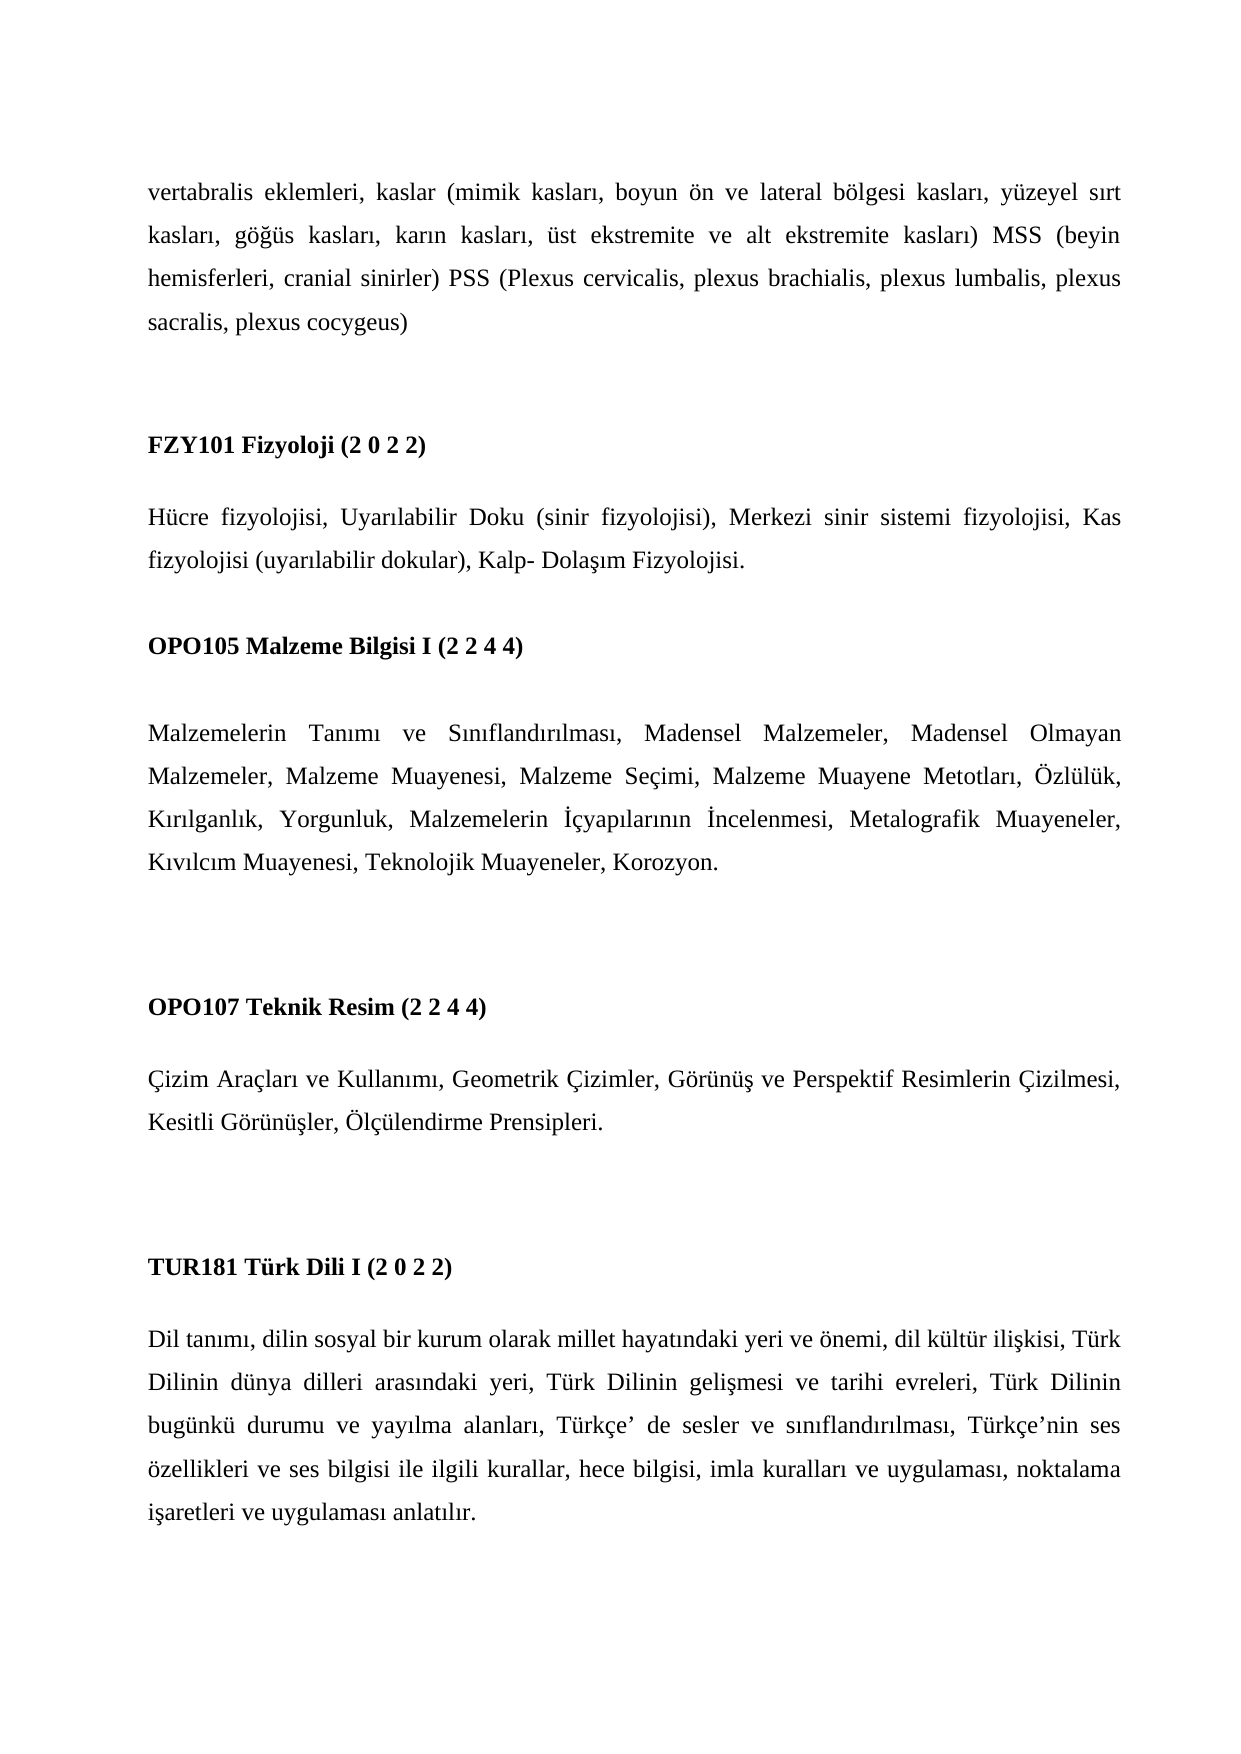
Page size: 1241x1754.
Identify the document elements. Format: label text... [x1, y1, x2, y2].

text OPO105 Malzeme Bilgisi I (2 2 4 4) [148, 631, 1122, 660]
text Hücre fizyolojisi, Uyarılabilir Doku (sinir fizyolojisi), Merkezi sinir sistemi fizyolojisi, Kas fizyolojisi (uyarılabilir dokular), Kalp- Dolaşım Fizyolojisi. [148, 502, 1122, 574]
text Malzemelerin Tanımı ve Sınıflandırılması, Madensel Malzemeler, Madensel Olmayan Malzemeler, Malzeme Muayenesi, Malzeme Seçimi, Malzeme Muayene Metotları, Özlülük, Kırılganlık, Yorgunluk, Malzemelerin İçyapılarının İncelenmesi, Metalografik Muayeneler, Kıvılcım Muayenesi, Teknolojik Muayeneler, Korozyon. [148, 718, 1122, 876]
text FZY101 Fizyoloji (2 0 2 2) [148, 430, 1122, 458]
title OPO107 Teknik Resim (2 2 4 4) [0, 992, 1240, 1021]
text TUR181 Türk Dili I (2 0 2 2) [148, 1252, 1122, 1281]
text Dil tanımı, dilin sosyal bir kurum olarak millet hayatındaki yeri ve önemi, dil kültür ilişkisi, Türk Dilinin dünya dilleri arasındaki yeri, Türk Dilinin gelişmesi ve tarihi evreleri, Türk Dilinin bugünkü durumu ve yayılma alanları, Türkçe’ de sesler ve sınıflandırılması, Türkçe’nin ses özellikleri ve ses bilgisi ile ilgili kurallar, hece bilgisi, imla kuralları ve uygulaması, noktalama işaretleri ve uygulaması anlatılır. [148, 1324, 1122, 1526]
text Çizim Araçları ve Kullanımı, Geometrik Çizimler, Görünüş ve Perspektif Resimlerin Çizilmesi, Kesitli Görünüşler, Ölçülendirme Prensipleri. [148, 1064, 1122, 1136]
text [148, 177, 1122, 335]
